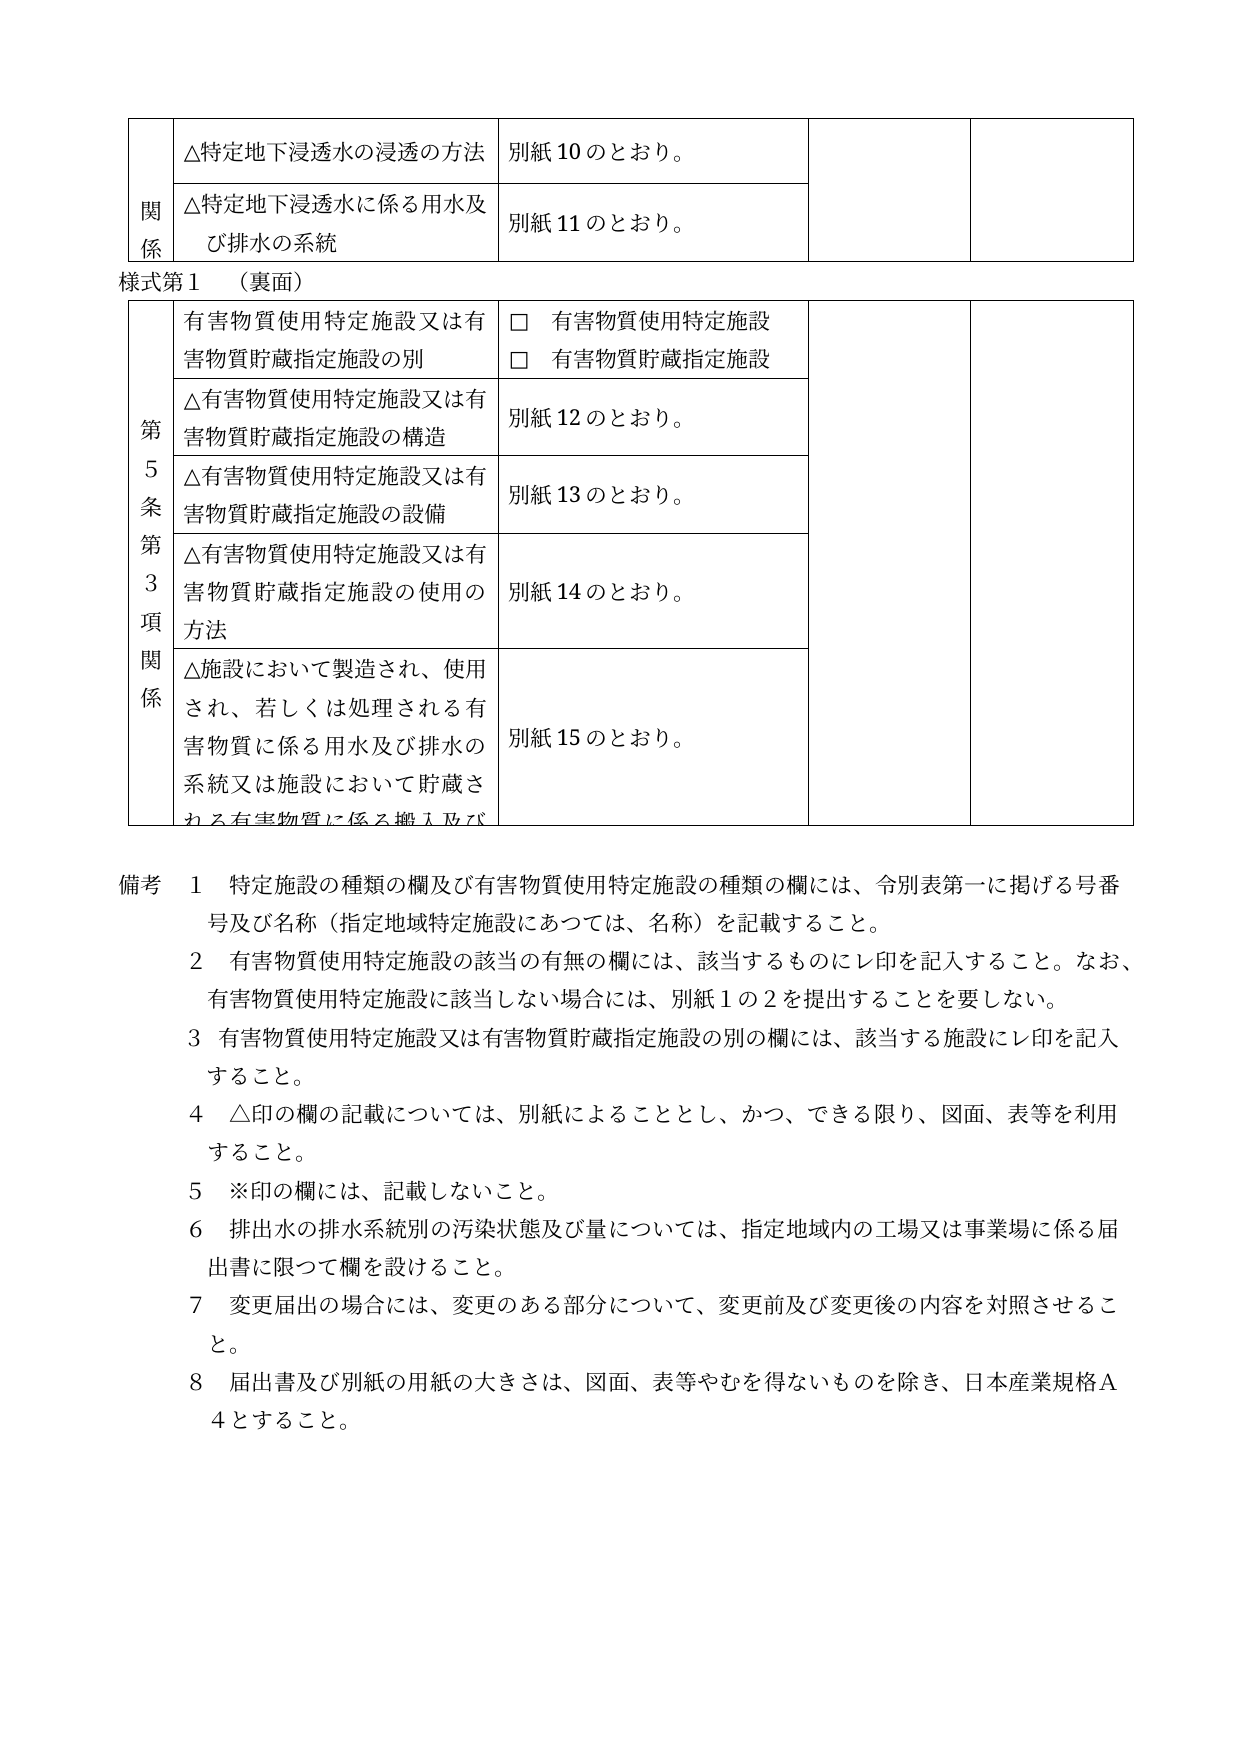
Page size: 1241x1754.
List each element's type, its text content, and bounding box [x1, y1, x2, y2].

table_cell 別紙11のとおり。 [499, 184, 808, 261]
table_cell 別紙14のとおり。 [499, 534, 808, 648]
text 様式第１ （裏面） [118, 262, 1122, 300]
table_cell 別紙13のとおり。 [499, 456, 808, 532]
table_header □ 有害物質使用特定施設 □ 有害物質貯蔵指定施設 [499, 301, 808, 377]
table_header [809, 301, 970, 825]
table_header 第５条第３項関係 [129, 301, 173, 825]
text ７ 変更届出の場合には、変更のある部分について、変更前及び変更後の内容を対照させること。 [118, 1285, 1122, 1362]
text ６ 排出水の排水系統別の汚染状態及び量については、指定地域内の工場又は事業場に係る届出書に限つて欄を設けること。 [118, 1209, 1122, 1285]
table_cell △有害物質使用特定施設又は有害物質貯蔵指定施設の構造 [174, 379, 498, 455]
table_cell △特定地下浸透水の浸透の方法 [174, 119, 498, 183]
table_header [971, 301, 1133, 825]
table_cell 別紙15のとおり。 [499, 649, 808, 825]
table_cell △施設において製造され、使用され、若しくは処理される有害物質に係る用水及び排水の系統又は施設において貯蔵される有害物質に係る搬入及び搬出の系統 [174, 649, 498, 825]
text ３ 有害物質使用特定施設又は有害物質貯蔵指定施設の別の欄には、該当する施設にレ印を記入すること。 [184, 1018, 1122, 1094]
text ２ 有害物質使用特定施設の該当の有無の欄には、該当するものにレ印を記入すること。なお、有害物質使用特定施設に該当しない場合には、別紙１の２を提出することを要しない。 [118, 941, 1122, 1018]
text 備考 １ 特定施設の種類の欄及び有害物質使用特定施設の種類の欄には、令別表第一に掲げる号番号及び名称（指定地域特定施設にあつては、名称）を記載すること。 [118, 865, 1122, 941]
table_cell △有害物質使用特定施設又は有害物質貯蔵指定施設の使用の方法 [174, 534, 498, 648]
text ５ ※印の欄には、記載しないこと。 [118, 1171, 1122, 1209]
table_cell △特定地下浸透水に係る用水及び排水の系統 [174, 184, 498, 261]
table_header 有害物質使用特定施設又は有害物質貯蔵指定施設の別 [174, 301, 498, 377]
text ４ △印の欄の記載については、別紙によることとし、かつ、できる限り、図面、表等を利用すること。 [118, 1094, 1122, 1171]
table_cell 別紙10のとおり。 [499, 119, 808, 183]
text ８ 届出書及び別紙の用紙の大きさは、図面、表等やむを得ないものを除き、日本産業規格Ａ４とすること。 [118, 1362, 1122, 1438]
table_cell △有害物質使用特定施設又は有害物質貯蔵指定施設の設備 [174, 456, 498, 532]
table_cell 別紙12のとおり。 [499, 379, 808, 455]
